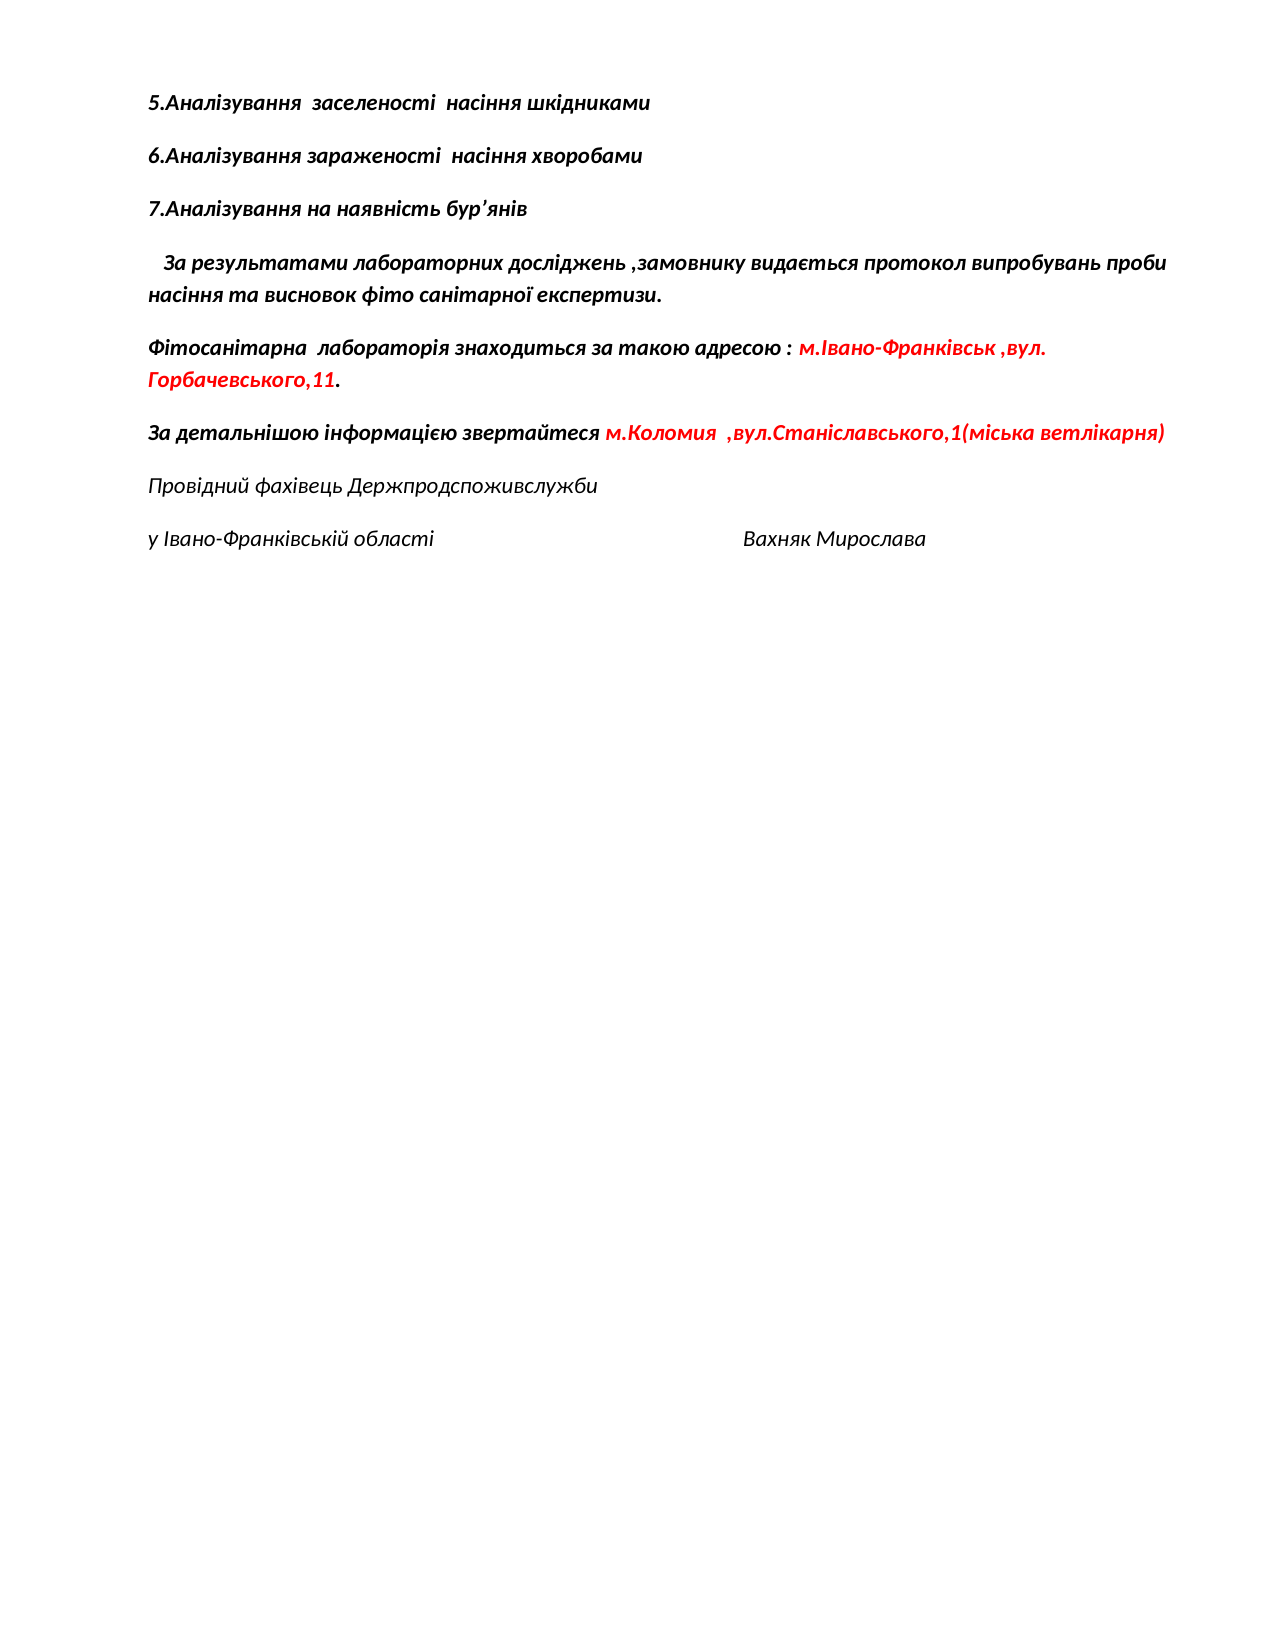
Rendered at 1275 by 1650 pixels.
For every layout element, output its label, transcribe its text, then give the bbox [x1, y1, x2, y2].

text Фітосанітарна лабораторія знаходиться за такою адресою : м.Івано-Франківськ ,вул. Горбачевського,11. [148, 333, 1186, 393]
text За детальнішою інформацією звертайтеся м.Коломия ,вул.Станіславського,1(міська ветлікарня) [148, 418, 1186, 446]
text За результатами лабораторних досліджень ,замовнику видається протокол випробувань проби насіння та висновок фіто санітарної експертизи. [148, 248, 1186, 308]
text 7.Аналізування на наявність бур’янів [148, 194, 1186, 223]
text 6.Аналізування зараженості насіння хворобами [148, 142, 1186, 169]
text 5.Аналізування заселеності насіння шкідниками [148, 88, 1186, 117]
text Провідний фахівець Держпродспоживслужби [148, 471, 1186, 499]
text у Івано-Франківській області Вахняк Мирослава [148, 524, 1186, 552]
